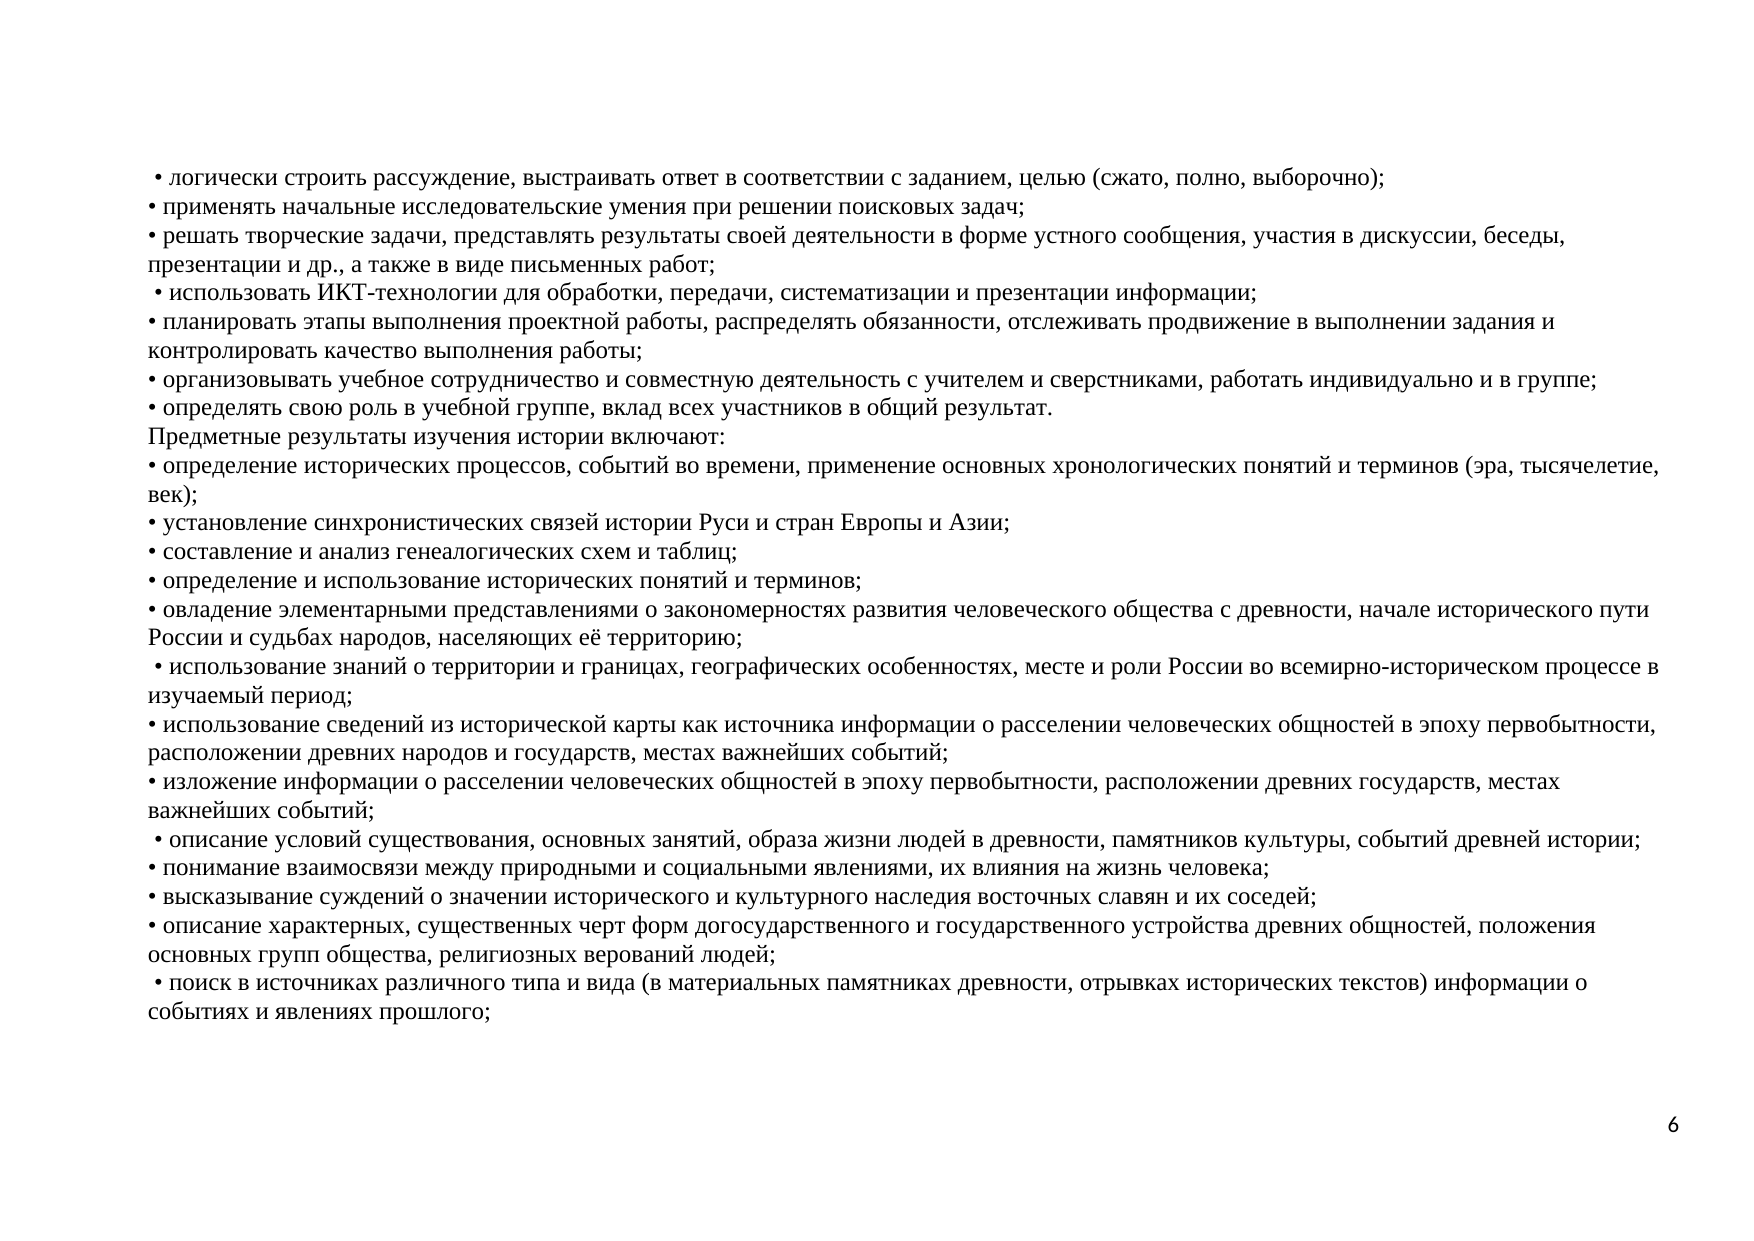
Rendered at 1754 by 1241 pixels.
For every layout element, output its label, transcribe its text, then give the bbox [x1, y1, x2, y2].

text • использовать ИКТ-технологии для обработки, передачи, систематизации и презентации информации; [148, 277, 1679, 306]
text • овладение элементарными представлениями о закономерностях развития человеческого общества с древности, начале исторического пути России и судьбах народов, населяющих её территорию; [148, 594, 1679, 651]
text • понимание взаимосвязи между природными и социальными явлениями, их влияния на жизнь человека; [148, 852, 1679, 881]
text • организовывать учебное сотрудничество и совместную деятельность с учителем и сверстниками, работать индивидуально и в группе; [148, 364, 1679, 392]
text • составление и анализ генеалогических схем и таблиц; [148, 536, 1679, 565]
text Предметные результаты изучения истории включают: [148, 421, 1679, 450]
text • использование сведений из исторической карты как источника информации о расселении человеческих общностей в эпоху первобытности, расположении древних народов и государств, местах важнейших событий; [148, 709, 1679, 766]
text • поиск в источниках различного типа и вида (в материальных памятниках древности, отрывках исторических текстов) информации о событиях и явлениях прошлого; [148, 967, 1679, 1025]
text • определение исторических процессов, событий во времени, применение основных хронологических понятий и терминов (эра, тысячелетие, век); [148, 450, 1679, 507]
text • изложение информации о расселении человеческих общностей в эпоху первобытности, расположении древних государств, местах важнейших событий; [148, 766, 1679, 824]
text • планировать этапы выполнения проектной работы, распределять обязанности, отслеживать продвижение в выполнении задания и контролировать качество выполнения работы; [148, 306, 1679, 364]
text • высказывание суждений о значении исторического и культурного наследия восточных славян и их соседей; [148, 881, 1679, 910]
text • определять свою роль в учебной группе, вклад всех участников в общий результат. [148, 392, 1679, 421]
text • установление синхронистических связей истории Руси и стран Европы и Азии; [148, 507, 1679, 536]
text • логически строить рассуждение, выстраивать ответ в соответствии с заданием, целью (сжато, полно, выборочно); [148, 162, 1679, 191]
text • применять начальные исследовательские умения при решении поисковых задач; [148, 191, 1679, 220]
text • описание характерных, существенных черт форм догосударственного и государственного устройства древних общностей, положения основных групп общества, религиозных верований людей; [148, 910, 1679, 967]
text • определение и использование исторических понятий и терминов; [148, 565, 1679, 594]
text • описание условий существования, основных занятий, образа жизни людей в древности, памятников культуры, событий древней истории; [148, 824, 1679, 852]
text • решать творческие задачи, представлять результаты своей деятельности в форме устного сообщения, участия в дискуссии, беседы, презентации и др., а также в виде письменных работ; [148, 220, 1679, 277]
text • использование знаний о территории и границах, географических особенностях, месте и роли России во всемирно-историческом процессе в изучаемый период; [148, 651, 1679, 709]
